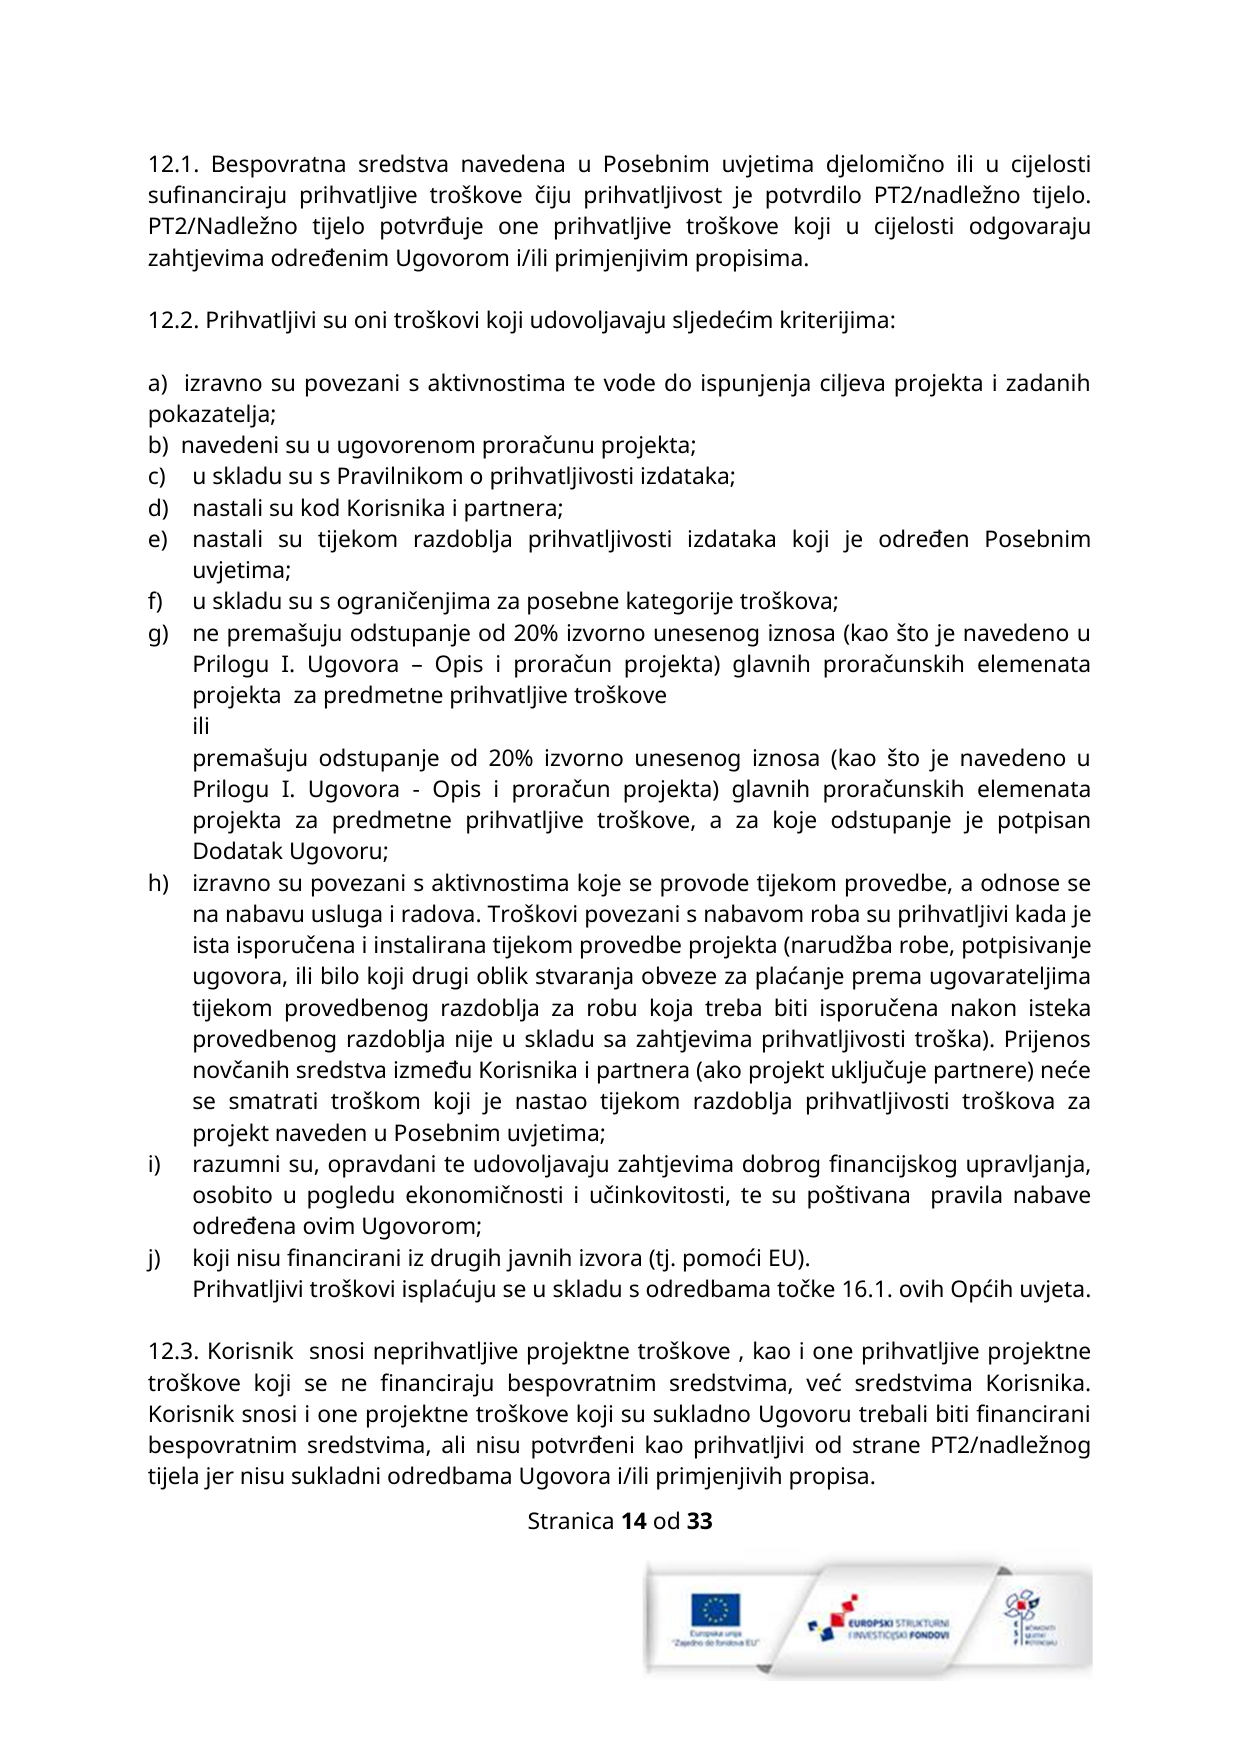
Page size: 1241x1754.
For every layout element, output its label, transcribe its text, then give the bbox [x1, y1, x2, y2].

text f) u skladu su s ograničenjima za posebne kategorije troškova; [148, 585, 1092, 616]
text c) u skladu su s Pravilnikom o prihvatljivosti izdataka; [148, 460, 1092, 491]
text e) nastali su tijekom razdoblja prihvatljivosti izdataka koji je određen Posebnim uvjetima; [148, 523, 1092, 585]
text a) izravno su povezani s aktivnostima te vode do ispunjenja ciljeva projekta i zadanih pokazatelja; [148, 366, 1092, 429]
text premašuju odstupanje od 20% izvorno unesenog iznosa (kao što je navedeno u Prilogu I. Ugovora - Opis i proračun projekta) glavnih proračunskih elemenata projekta za predmetne prihvatljive troškove, a za koje odstupanje je potpisan Dodatak Ugovoru; [192, 741, 1092, 866]
text g) ne premašuju odstupanje od 20% izvorno unesenog iznosa (kao što je navedeno u Prilogu I. Ugovora – Opis i proračun projekta) glavnih proračunskih elemenata projekta za predmetne prihvatljive troškove [148, 616, 1092, 710]
text j) koji nisu financirani iz drugih javnih izvora (tj. pomoći EU). [148, 1241, 1092, 1273]
picture [642, 1536, 1093, 1681]
text 12.2. Prihvatljivi su oni troškovi koji udovoljavaju sljedećim kriterijima: [148, 304, 1092, 335]
text ili [192, 710, 1092, 741]
text d) nastali su kod Korisnika i partnera; [148, 491, 1092, 523]
text h) izravno su povezani s aktivnostima koje se provode tijekom provedbe, a odnose se na nabavu usluga i radova. Troškovi povezani s nabavom roba su prihvatljivi kada je ista isporučena i instalirana tijekom provedbe projekta (narudžba robe, potpisivanje ugovora, ili bilo koji drugi oblik stvaranja obveze za plaćanje prema ugovarateljima tijekom provedbenog razdoblja za robu koja treba biti isporučena nakon isteka provedbenog razdoblja nije u skladu sa zahtjevima prihvatljivosti troška). Prijenos novčanih sredstva između Korisnika i partnera (ako projekt uključuje partnere) neće se smatrati troškom koji je nastao tijekom razdoblja prihvatljivosti troškova za projekt naveden u Posebnim uvjetima; [148, 866, 1092, 1148]
text 12.3. Korisnik snosi neprihvatljive projektne troškove , kao i one prihvatljive projektne troškove koji se ne financiraju bespovratnim sredstvima, već sredstvima Korisnika. Korisnik snosi i one projektne troškove koji su sukladno Ugovoru trebali biti financirani bespovratnim sredstvima, ali nisu potvrđeni kao prihvatljivi od strane PT2/nadležnog tijela jer nisu sukladni odredbama Ugovora i/ili primjenjivih propisa. [148, 1335, 1092, 1491]
text i) razumni su, opravdani te udovoljavaju zahtjevima dobrog financijskog upravljanja, osobito u pogledu ekonomičnosti i učinkovitosti, te su poštivana pravila nabave određena ovim Ugovorom; [148, 1148, 1092, 1241]
text Prihvatljivi troškovi isplaćuju se u skladu s odredbama točke 16.1. ovih Općih uvjeta. [192, 1273, 1092, 1304]
text 12.1. Bespovratna sredstva navedena u Posebnim uvjetima djelomično ili u cijelosti sufinanciraju prihvatljive troškove čiju prihvatljivost je potvrdilo PT2/nadležno tijelo. PT2/Nadležno tijelo potvrđuje one prihvatljive troškove koji u cijelosti odgovaraju zahtjevima određenim Ugovorom i/ili primjenjivim propisima. [148, 148, 1092, 273]
text b) navedeni su u ugovorenom proračunu projekta; [148, 429, 1092, 460]
